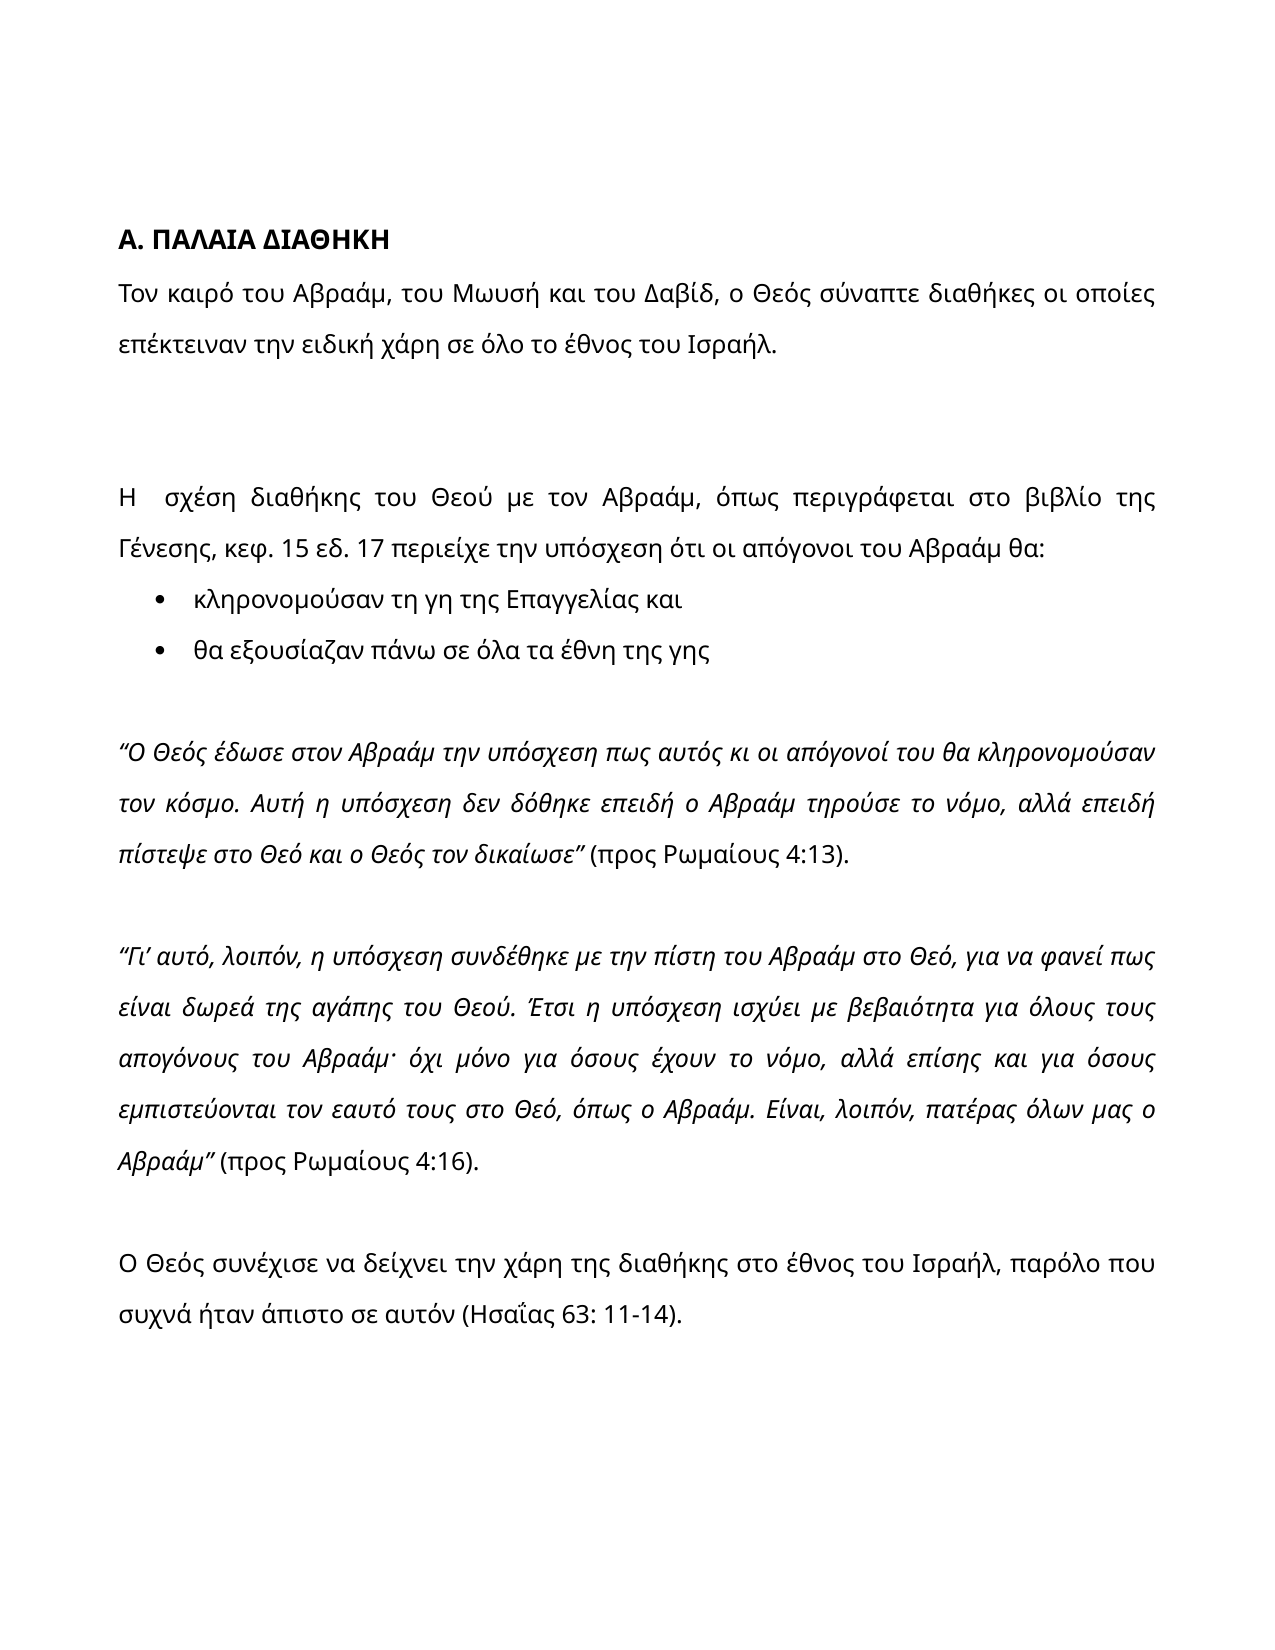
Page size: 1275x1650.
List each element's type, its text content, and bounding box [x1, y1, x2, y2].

text Η σχέση διαθήκης του Θεού με τον Αβραάμ, όπως περιγράφεται στο βιβλίο της Γένεσης, κεφ. 15 εδ. 17 περιείχε την υπόσχεση ότι οι απόγονοι του Αβραάμ θα: [118, 480, 1157, 565]
text Α. ΠΑΛΑΙΑ ΔΙΑΘΗΚΗ [118, 220, 1157, 257]
list θα εξουσίαζαν πάνω σε όλα τα έθνη της γης [156, 633, 1157, 667]
text “Γι’ αυτό, λοιπόν, η υπόσχεση συνδέθηκε με την πίστη του Αβραάμ στο Θεό, για να φανεί πως είναι δωρεά της αγάπης του Θεού. Έτσι η υπόσχεση ισχύει με βεβαιότητα για όλους τους απογόνους του Αβραάμ· όχι μόνο για όσους έχουν το νόμο, αλλά επίσης και για όσους εμπιστεύονται τον εαυτό τους στο Θεό, όπως ο Αβραάμ. Είναι, λοιπόν, πατέρας όλων μας ο Αβραάμ” (προς Ρωμαίους 4:16). [118, 939, 1157, 1177]
text “Ο Θεός έδωσε στον Αβραάμ την υπόσχεση πως αυτός κι οι απόγονοί του θα κληρονομούσαν τον κόσμο. Αυτή η υπόσχεση δεν δόθηκε επειδή ο Αβραάμ τηρούσε το νόμο, αλλά επειδή πίστεψε στο Θεό και ο Θεός τον δικαίωσε” (προς Ρωμαίους 4:13). [118, 735, 1157, 871]
list κληρονομούσαν τη γη της Επαγγελίας και [156, 582, 1157, 616]
text Τον καιρό του Αβραάμ, του Μωυσή και του Δαβίδ, ο Θεός σύναπτε διαθήκες οι οποίες επέκτειναν την ειδική χάρη σε όλο το έθνος του Ισραήλ. [118, 276, 1157, 361]
text Ο Θεός συνέχισε να δείχνει την χάρη της διαθήκης στο έθνος του Ισραήλ, παρόλο που συχνά ήταν άπιστο σε αυτόν (Ησαΐας 63: 11-14). [118, 1245, 1157, 1330]
